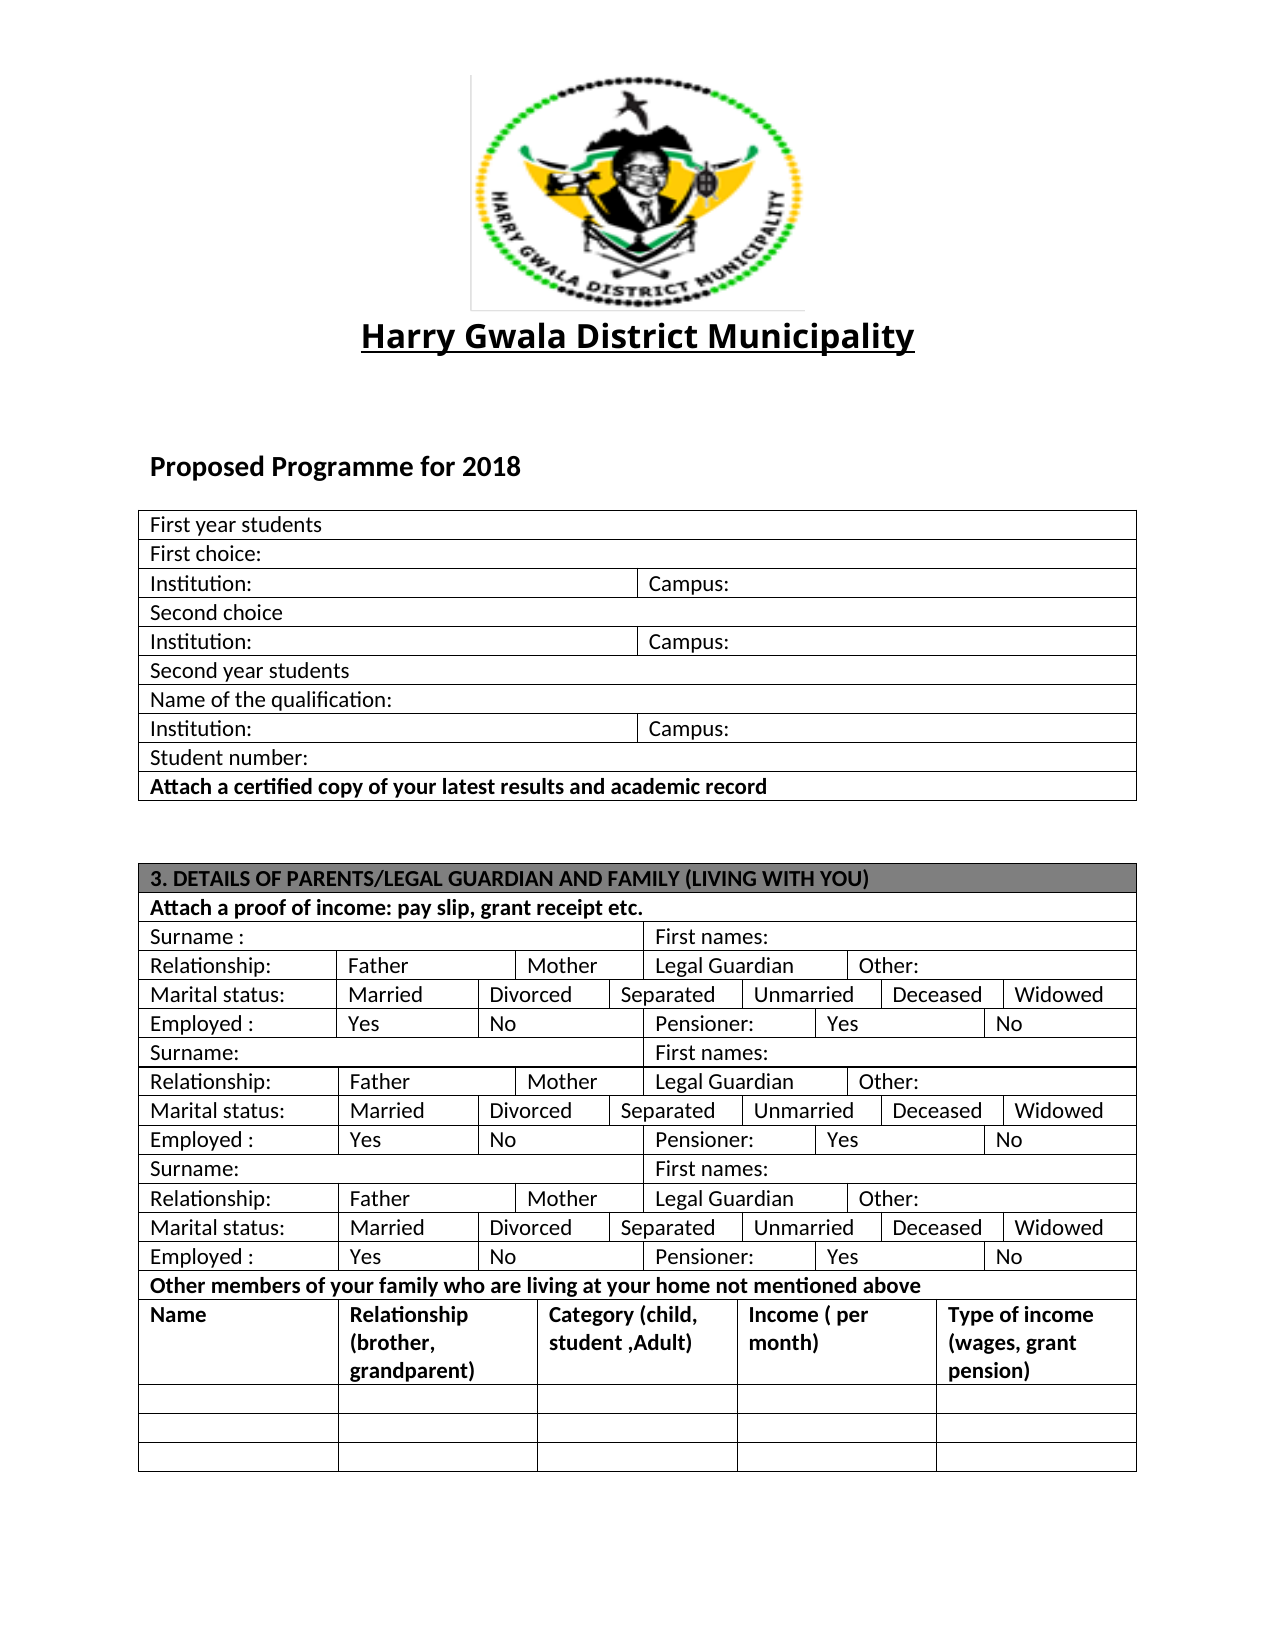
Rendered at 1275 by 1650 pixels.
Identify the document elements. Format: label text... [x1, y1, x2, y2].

table_cell No [985, 1009, 1136, 1037]
table_cell Legal Guardian [644, 951, 847, 979]
table_cell No [479, 1126, 643, 1153]
table_cell [139, 1414, 338, 1442]
table_cell Separated [610, 1096, 742, 1124]
table_cell Divorced [479, 1213, 609, 1241]
table_cell [738, 1414, 936, 1442]
table_cell Divorced [479, 980, 609, 1008]
table_cell Relationship (brother, grandparent) [339, 1300, 537, 1384]
table_cell Father [339, 1068, 515, 1095]
table_cell Divorced [479, 1096, 609, 1124]
table_header 3. DETAILS OF PARENTS/LEGAL GUARDIAN AND FAMILY (LIVING WITH YOU) [139, 864, 1136, 892]
table_cell Unmarried [743, 1213, 881, 1241]
table_cell Surname : [139, 922, 643, 950]
table_cell [538, 1443, 737, 1471]
table_cell Attach a certified copy of your latest results and academic record [139, 772, 1136, 800]
table_cell Yes [816, 1126, 984, 1153]
table_cell Second choice [139, 598, 1136, 626]
table_cell Pensioner: [644, 1126, 815, 1153]
table_cell Institution: [139, 569, 637, 597]
table_cell Other: [848, 951, 1136, 979]
table_cell Other: [848, 1068, 1136, 1095]
table_cell [538, 1414, 737, 1442]
table_cell [538, 1385, 737, 1413]
table_cell Marital status: [139, 1096, 338, 1124]
table_cell Mother [516, 1068, 643, 1095]
table_cell [139, 1385, 338, 1413]
table_cell Name [139, 1300, 338, 1384]
table_cell Widowed [1004, 1213, 1136, 1241]
table_cell Category (child, student ,Adult) [538, 1300, 737, 1384]
table_cell [937, 1385, 1136, 1413]
table_cell [937, 1443, 1136, 1471]
table_cell Mother [516, 1184, 643, 1212]
table_cell Deceased [882, 1213, 1003, 1241]
table_cell Widowed [1004, 1096, 1136, 1124]
table_cell Campus: [638, 714, 1136, 742]
table_cell Pensioner: [644, 1009, 815, 1037]
table_header First year students [139, 511, 1136, 538]
table_cell Deceased [882, 1096, 1003, 1124]
table_cell Yes [816, 1242, 984, 1270]
table_cell Separated [610, 1213, 742, 1241]
text Proposed Programme for 2018 [150, 448, 1125, 483]
table_cell Income ( per month) [738, 1300, 936, 1384]
table_cell Employed : [139, 1009, 336, 1037]
table_cell Mother [516, 951, 643, 979]
table_cell Institution: [139, 627, 637, 655]
table_cell Father [337, 951, 515, 979]
table_cell Relationship: [139, 1068, 338, 1095]
table_cell First names: [644, 1155, 1136, 1183]
table_cell Attach a proof of income: pay slip, grant receipt etc. [139, 893, 1136, 921]
table_cell [738, 1443, 936, 1471]
table_cell Second year students [139, 656, 1136, 684]
table_cell Yes [339, 1242, 478, 1270]
table_cell Pensioner: [644, 1242, 815, 1270]
table_cell Unmarried [743, 980, 881, 1008]
table_cell Father [339, 1184, 515, 1212]
table_cell Yes [339, 1126, 478, 1153]
table_cell Separated [610, 980, 742, 1008]
table_cell Campus: [638, 627, 1136, 655]
table_cell Employed : [139, 1242, 338, 1270]
table_cell No [479, 1242, 643, 1270]
table_cell Name of the qualification: [139, 685, 1136, 713]
table_cell Other: [848, 1184, 1136, 1212]
table_cell Marital status: [139, 980, 336, 1008]
table_cell Deceased [882, 980, 1003, 1008]
table_cell [339, 1414, 537, 1442]
table_cell Other members of your family who are living at your home not mentioned above [139, 1271, 1136, 1299]
table_cell Campus: [638, 569, 1136, 597]
table_cell Employed : [139, 1126, 338, 1153]
table_cell Marital status: [139, 1213, 338, 1241]
table_cell Yes [337, 1009, 478, 1037]
table_cell [339, 1443, 537, 1471]
table_cell Relationship: [139, 1184, 338, 1212]
table_cell Relationship: [139, 951, 336, 979]
table_cell Surname: [139, 1038, 643, 1066]
table_cell Widowed [1004, 980, 1136, 1008]
table_cell First names: [644, 1038, 1136, 1066]
table_cell Legal Guardian [644, 1184, 847, 1212]
table_cell Surname: [139, 1155, 643, 1183]
table_cell [937, 1414, 1136, 1442]
table_cell First choice: [139, 540, 1136, 568]
table_cell Legal Guardian [644, 1068, 847, 1095]
table_cell Institution: [139, 714, 637, 742]
table_cell [339, 1385, 537, 1413]
picture [469, 75, 805, 313]
table_cell Yes [816, 1009, 984, 1037]
table_cell No [479, 1009, 643, 1037]
table_cell Unmarried [743, 1096, 881, 1124]
table_cell Student number: [139, 743, 1136, 771]
table_cell Married [339, 1096, 478, 1124]
table_cell No [985, 1242, 1136, 1270]
table_cell [738, 1385, 936, 1413]
table_cell [139, 1443, 338, 1471]
table_cell Type of income (wages, grant pension) [937, 1300, 1136, 1384]
table_cell First names: [644, 922, 1136, 950]
table_cell Married [337, 980, 478, 1008]
table_cell Married [339, 1213, 478, 1241]
table_cell No [985, 1126, 1136, 1153]
